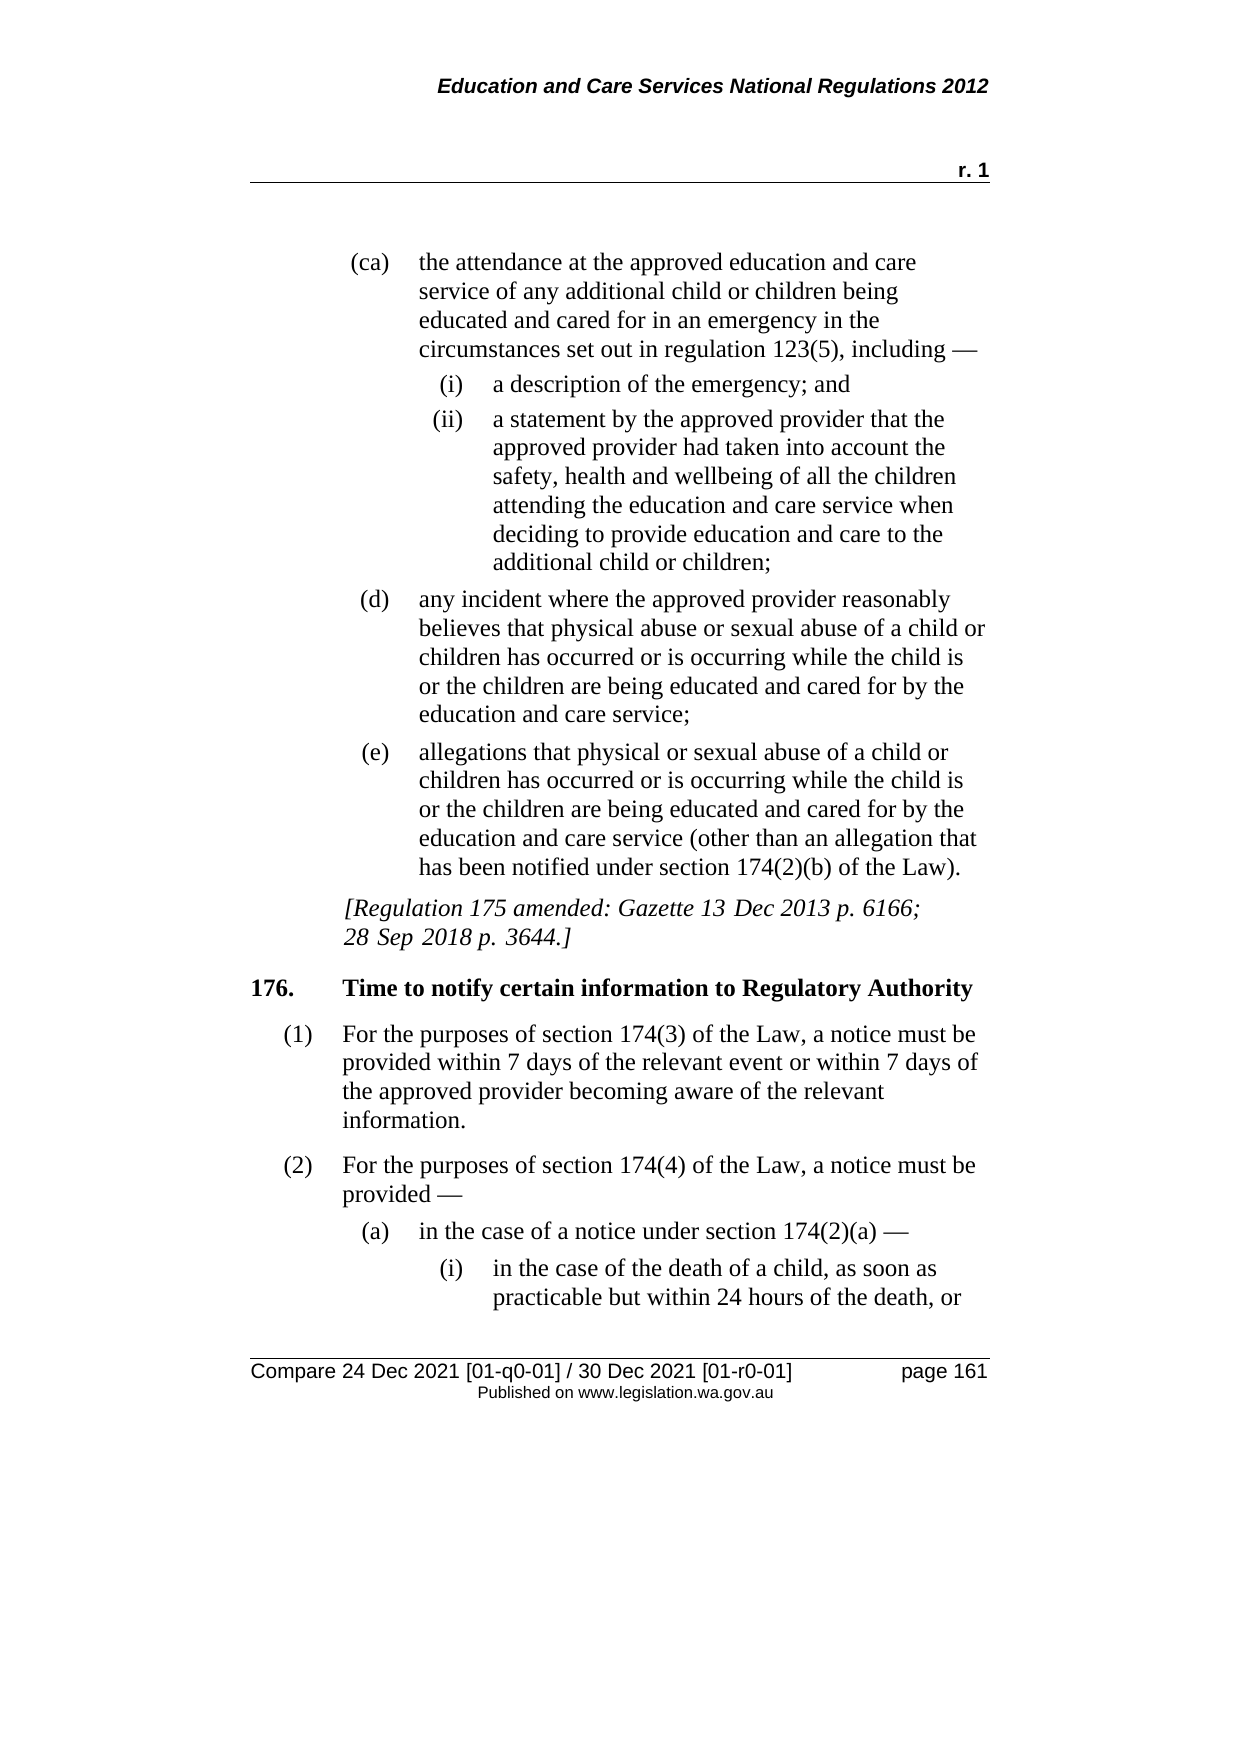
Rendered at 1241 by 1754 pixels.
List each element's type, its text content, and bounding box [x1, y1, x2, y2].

text (1) For the purposes of section 174(3) of the Law, a notice must be provided within 7 days of the relevant event or within 7 days of the approved provider becoming aware of the relevant information. [250, 1019, 990, 1134]
text (a) in the case of a notice under section 174(2)(a) — [250, 1216, 990, 1245]
text (e) allegations that physical or sexual abuse of a child or children has occurred or is occurring while the child is or the children are being educated and cared for by the education and care service (other than an allegation that has been notified under section 174(2)(b) of the Law). [250, 737, 990, 880]
text (2) For the purposes of section 174(4) of the Law, a notice must be provided — [250, 1150, 990, 1208]
text (i) a description of the emergency; and [250, 369, 990, 397]
text [Regulation 175 amended: Gazette 13 Dec 2013 p. 6166; 28 Sep 2018 p. 3644.] [250, 893, 990, 950]
subtitle 176. Time to notify certain information to Regulatory Authority [250, 973, 990, 1002]
text (ii) a statement by the approved provider that the approved provider had taken into account the safety, health and wellbeing of all the children attending the education and care service when deciding to provide education and care to the additional child or children; [250, 404, 990, 576]
text (ca) the attendance at the approved education and care service of any additional child or children being educated and cared for in an emergency in the circumstances set out in regulation 123(5), including — [250, 247, 990, 362]
text (d) any incident where the approved provider reasonably believes that physical abuse or sexual abuse of a child or children has occurred or is occurring while the child is or the children are being educated and cared for by the education and care service; [250, 584, 990, 728]
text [250, 1253, 990, 1311]
